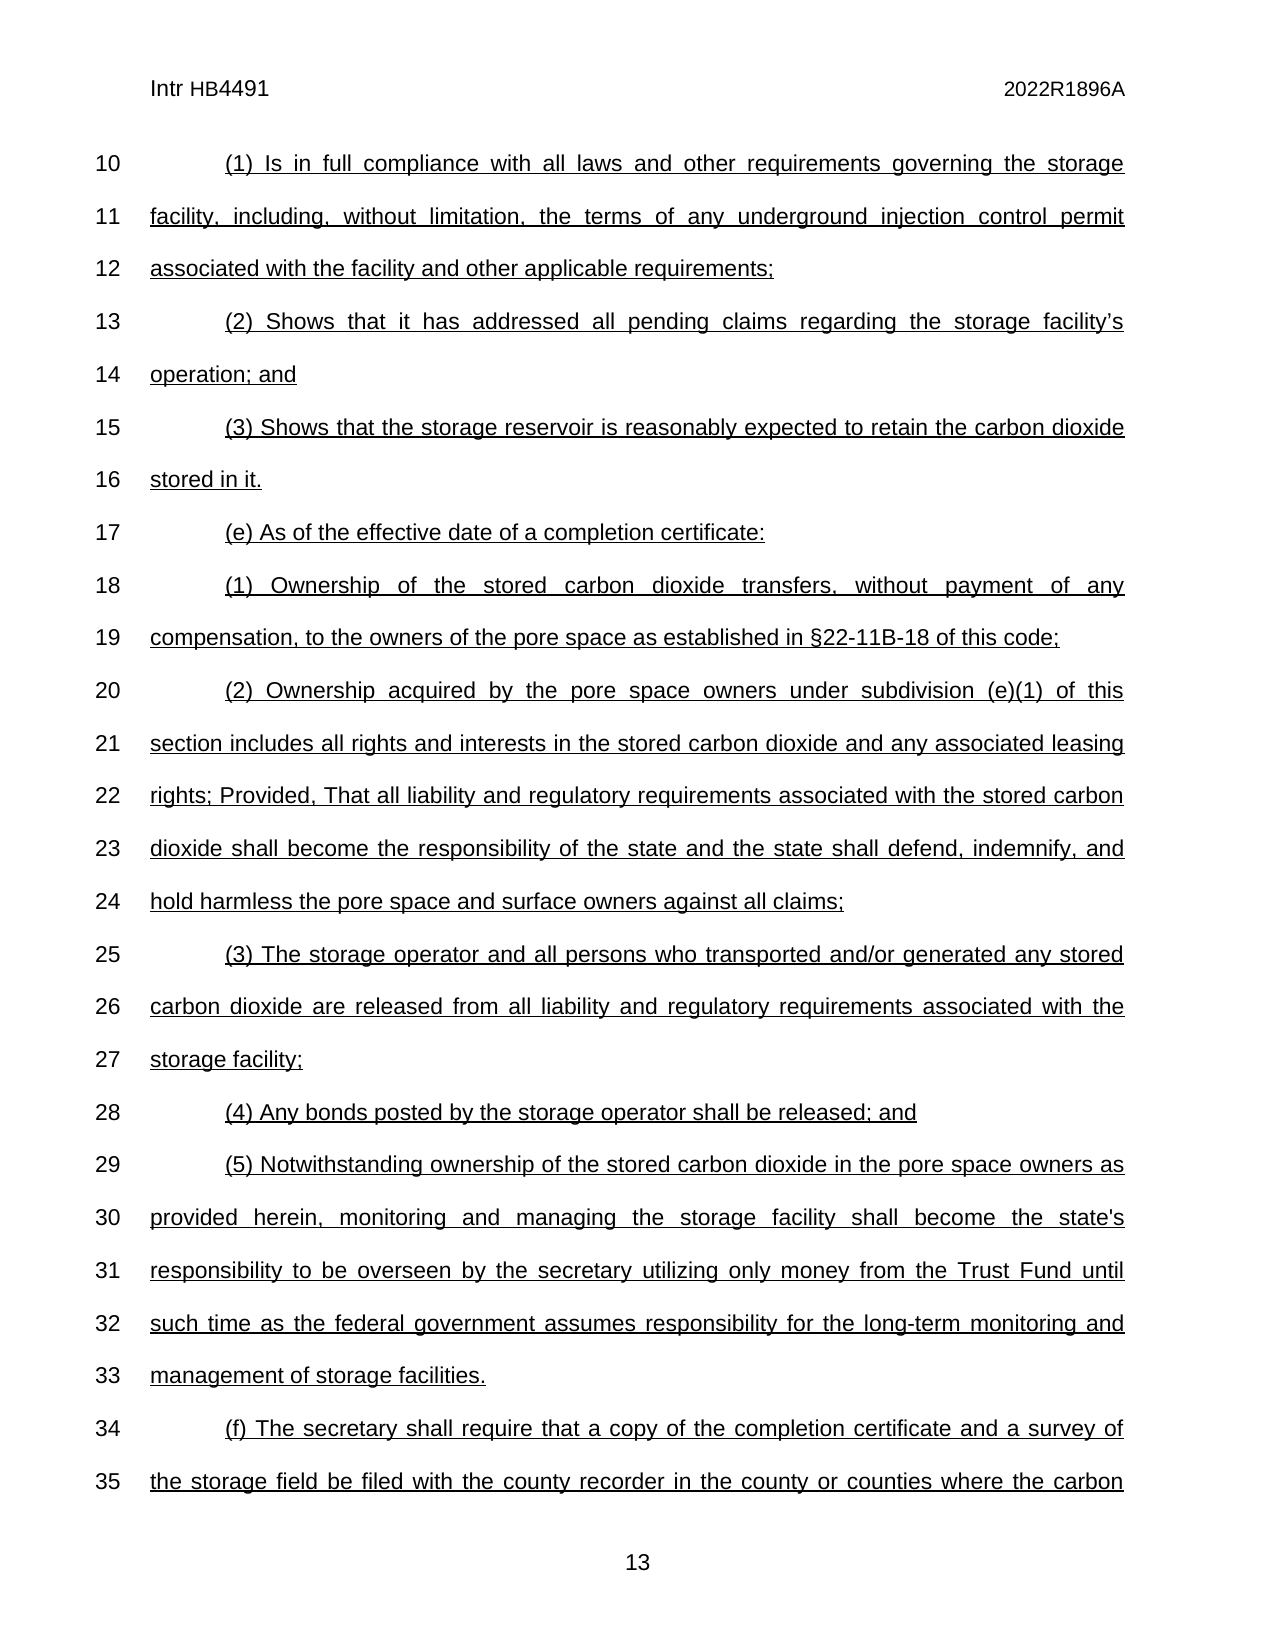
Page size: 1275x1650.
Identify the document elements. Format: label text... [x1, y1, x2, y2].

text (4) Any bonds posted by the storage operator shall be released; and [150, 1099, 1125, 1125]
text (5) Notwithstanding ownership of the stored carbon dioxide in the pore space owners as provided herein, monitoring and managing the storage facility shall become the state's responsibility to be overseen by the secretary utilizing only money from the Trust Fund until such time as the federal government assumes responsibility for the long-term monitoring and management of storage facilities. [150, 1281, 1125, 1332]
text (1) Is in full compliance with all laws and other requirements governing the storage facility, including, without limitation, the terms of any underground injection control permit associated with the facility and other applicable requirements; [150, 227, 1125, 282]
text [150, 1415, 1125, 1494]
text (3) The storage operator and all persons who transported and/or generated any stored carbon dioxide are released from all liability and regulatory requirements associated with the storage facility; [150, 941, 1125, 1016]
text (2) Ownership acquired by the pore space owners under subdivision (e)(1) of this section includes all rights and interests in the stored carbon dioxide and any associated leasing rights; Provided, That all liability and regulatory requirements associated with the stored carbon dioxide shall become the responsibility of the state and the state shall defend, indemnify, and hold harmless the pore space and surface owners against all claims; [150, 754, 1125, 858]
text (3) Shows that the storage reservoir is reasonably expected to retain the carbon dioxide stored in it. [150, 413, 1125, 493]
text (5) Notwithstanding ownership of the stored carbon dioxide in the pore space owners as provided herein, monitoring and managing the storage facility shall become the state's responsibility to be overseen by the secretary utilizing only money from the Trust Fund until such time as the federal government assumes responsibility for the long-term monitoring and management of storage facilities. [150, 1228, 1125, 1280]
text (e) As of the effective date of a completion certificate: [150, 519, 1125, 545]
text (1) Is in full compliance with all laws and other requirements governing the storage facility, including, without limitation, the terms of any underground injection control permit associated with the facility and other applicable requirements; [150, 150, 1125, 225]
text (2) Ownership acquired by the pore space owners under subdivision (e)(1) of this section includes all rights and interests in the stored carbon dioxide and any associated leasing rights; Provided, That all liability and regulatory requirements associated with the stored carbon dioxide shall become the responsibility of the state and the state shall defend, indemnify, and hold harmless the pore space and surface owners against all claims; [150, 859, 1125, 914]
text (1) Ownership of the stored carbon dioxide transfers, without payment of any compensation, to the owners of the pore space as established in §22-11B-18 of this code; [150, 572, 1125, 651]
text (2) Ownership acquired by the pore space owners under subdivision (e)(1) of this section includes all rights and interests in the stored carbon dioxide and any associated leasing rights; Provided, That all liability and regulatory requirements associated with the stored carbon dioxide shall become the responsibility of the state and the state shall defend, indemnify, and hold harmless the pore space and surface owners against all claims; [150, 677, 1125, 753]
text (3) The storage operator and all persons who transported and/or generated any stored carbon dioxide are released from all liability and regulatory requirements associated with the storage facility; [150, 1017, 1125, 1072]
text (2) Shows that it has addressed all pending claims regarding the storage facility’s operation; and [150, 308, 1125, 387]
text (5) Notwithstanding ownership of the stored carbon dioxide in the pore space owners as provided herein, monitoring and managing the storage facility shall become the state's responsibility to be overseen by the secretary utilizing only money from the Trust Fund until such time as the federal government assumes responsibility for the long-term monitoring and management of storage facilities. [150, 1334, 1125, 1389]
text (5) Notwithstanding ownership of the stored carbon dioxide in the pore space owners as provided herein, monitoring and managing the storage facility shall become the state's responsibility to be overseen by the secretary utilizing only money from the Trust Fund until such time as the federal government assumes responsibility for the long-term monitoring and management of storage facilities. [150, 1151, 1125, 1227]
